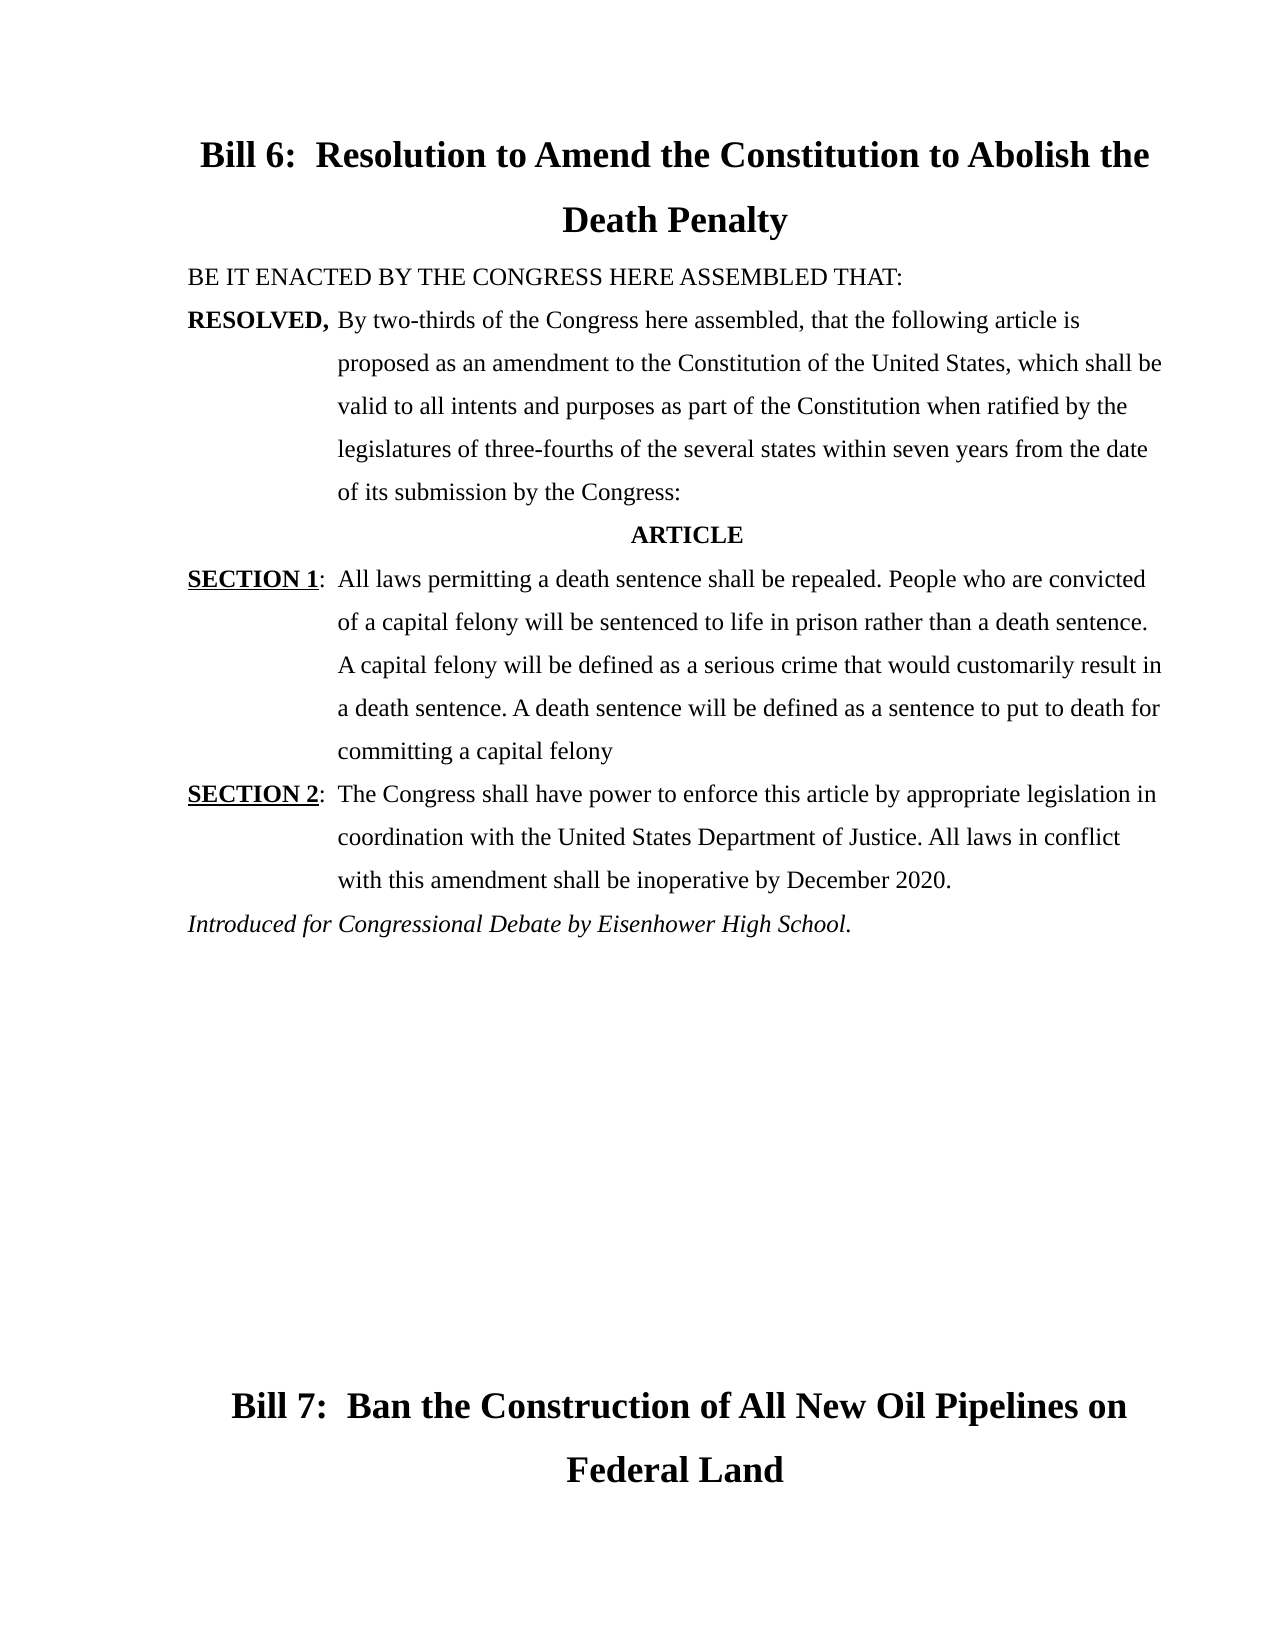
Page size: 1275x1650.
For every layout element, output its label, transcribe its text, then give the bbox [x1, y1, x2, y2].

text Bill 7: Ban the Construction of All New Oil Pipelines on Federal Land [187, 1383, 1162, 1491]
text SECTION 1: All laws permitting a death sentence shall be repealed. People who are convicted of a capital felony will be sentenced to life in prison rather than a death sentence. A capital felony will be defined as a serious crime that would customarily result in a death sentence. A death sentence will be defined as a sentence to put to death for committing a capital felony [187, 564, 1162, 765]
text Introduced for Congressional Debate by Eisenhower High School. [187, 909, 1162, 937]
text Bill 6: Resolution to Amend the Constitution to Abolish the Death Penalty [187, 132, 1162, 240]
text BE IT ENACTED BY THE CONGRESS HERE ASSEMBLED THAT: [187, 262, 1162, 291]
text RESOLVED, By two-thirds of the Congress here assembled, that the following article is proposed as an amendment to the Constitution of the United States, which shall be valid to all intents and purposes as part of the Constitution when ratified by the legislatures of three-fourths of the several states within seven years from the date of its submission by the Congress: ARTICLE [187, 305, 1162, 549]
text SECTION 2: The Congress shall have power to enforce this article by appropriate legislation in coordination with the United States Department of Justice. All laws in conflict with this amendment shall be inoperative by December 2020. [187, 779, 1162, 894]
